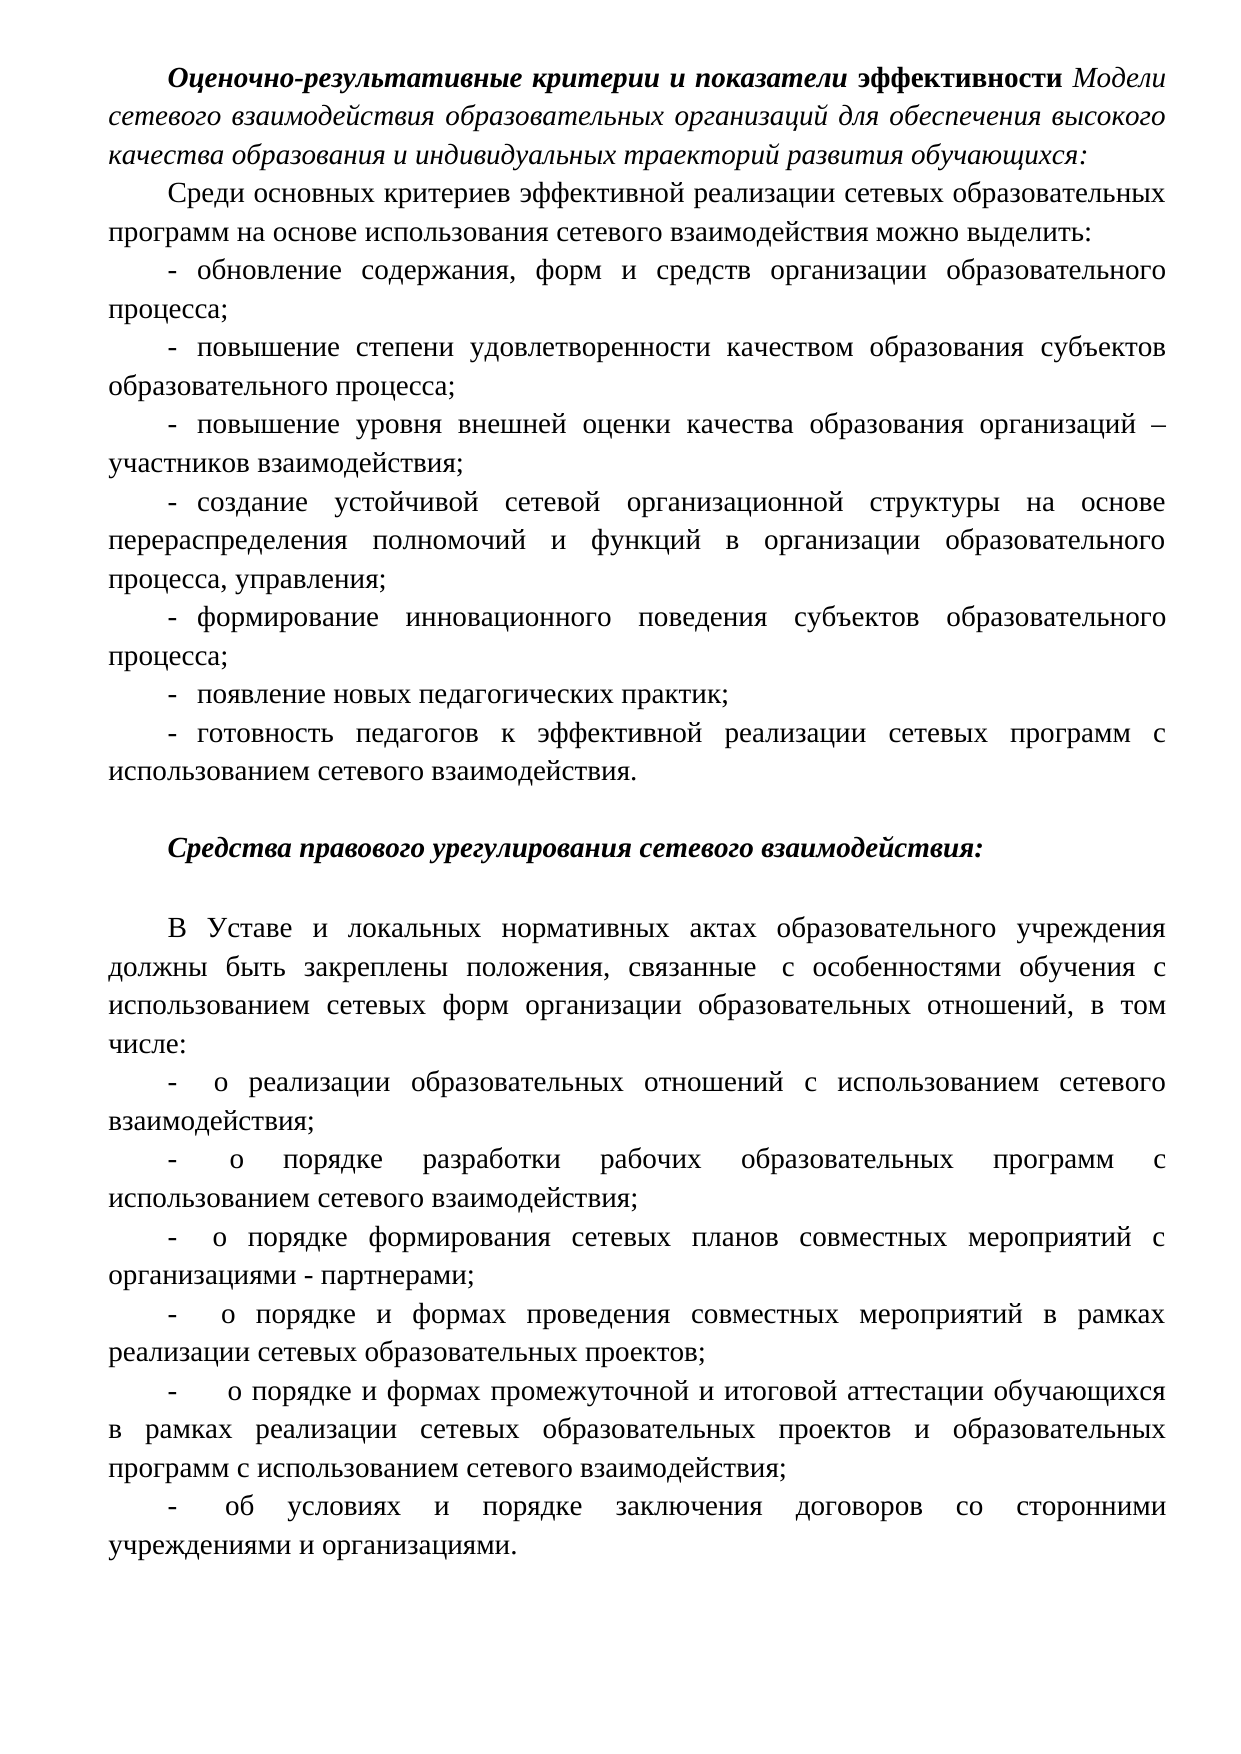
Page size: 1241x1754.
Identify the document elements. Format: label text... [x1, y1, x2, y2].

list об условиях и порядке заключения договоров со сторонними учреждениями и организациями. [108, 1488, 1166, 1561]
text Средства правового урегулирования сетевого взаимодействия: [108, 831, 1166, 864]
list о порядке и формах проведения совместных мероприятий в рамках реализации сетевых образовательных проектов; [108, 1296, 1166, 1368]
text Оценочно-результативные критерии и показатели эффективности Модели сетевого взаимодействия образовательных организаций для обеспечения высокого качества образования и индивидуальных траекторий развития обучающихся: [108, 60, 1166, 170]
list о порядке формирования сетевых планов совместных мероприятий с организациями - партнерами; [108, 1219, 1166, 1291]
list повышение степени удовлетворенности качеством образования субъектов образовательного процесса; [108, 329, 1166, 402]
list появление новых педагогических практик; [108, 676, 1166, 710]
list о реализации образовательных отношений с использованием сетевого взаимодействия; [108, 1064, 1166, 1137]
list о порядке и формах промежуточной и итоговой аттестации обучающихся в рамках реализации сетевых образовательных проектов и образовательных программ с использованием сетевого взаимодействия; [108, 1373, 1166, 1483]
text В Уставе и локальных нормативных актах образовательного учреждения должны быть закреплены положения, связанные с особенностями обучения с использованием сетевых форм организации образовательных отношений, в том числе: [108, 910, 1166, 1059]
list обновление содержания, форм и средств организации образовательного процесса; [108, 252, 1166, 324]
list готовность педагогов к эффективной реализации сетевых программ с использованием сетевого взаимодействия. [108, 715, 1166, 787]
list создание устойчивой сетевой организационной структуры на основе перераспределения полномочий и функций в организации образовательного процесса, управления; [108, 484, 1166, 594]
list формирование инновационного поведения субъектов образовательного процесса; [108, 599, 1166, 671]
text Среди основных критериев эффективной реализации сетевых образовательных программ на основе использования сетевого взаимодействия можно выделить: [108, 175, 1166, 247]
list повышение уровня внешней оценки качества образования организаций – участников взаимодействия; [108, 407, 1166, 479]
list о порядке разработки рабочих образовательных программ с использованием сетевого взаимодействия; [108, 1142, 1166, 1214]
